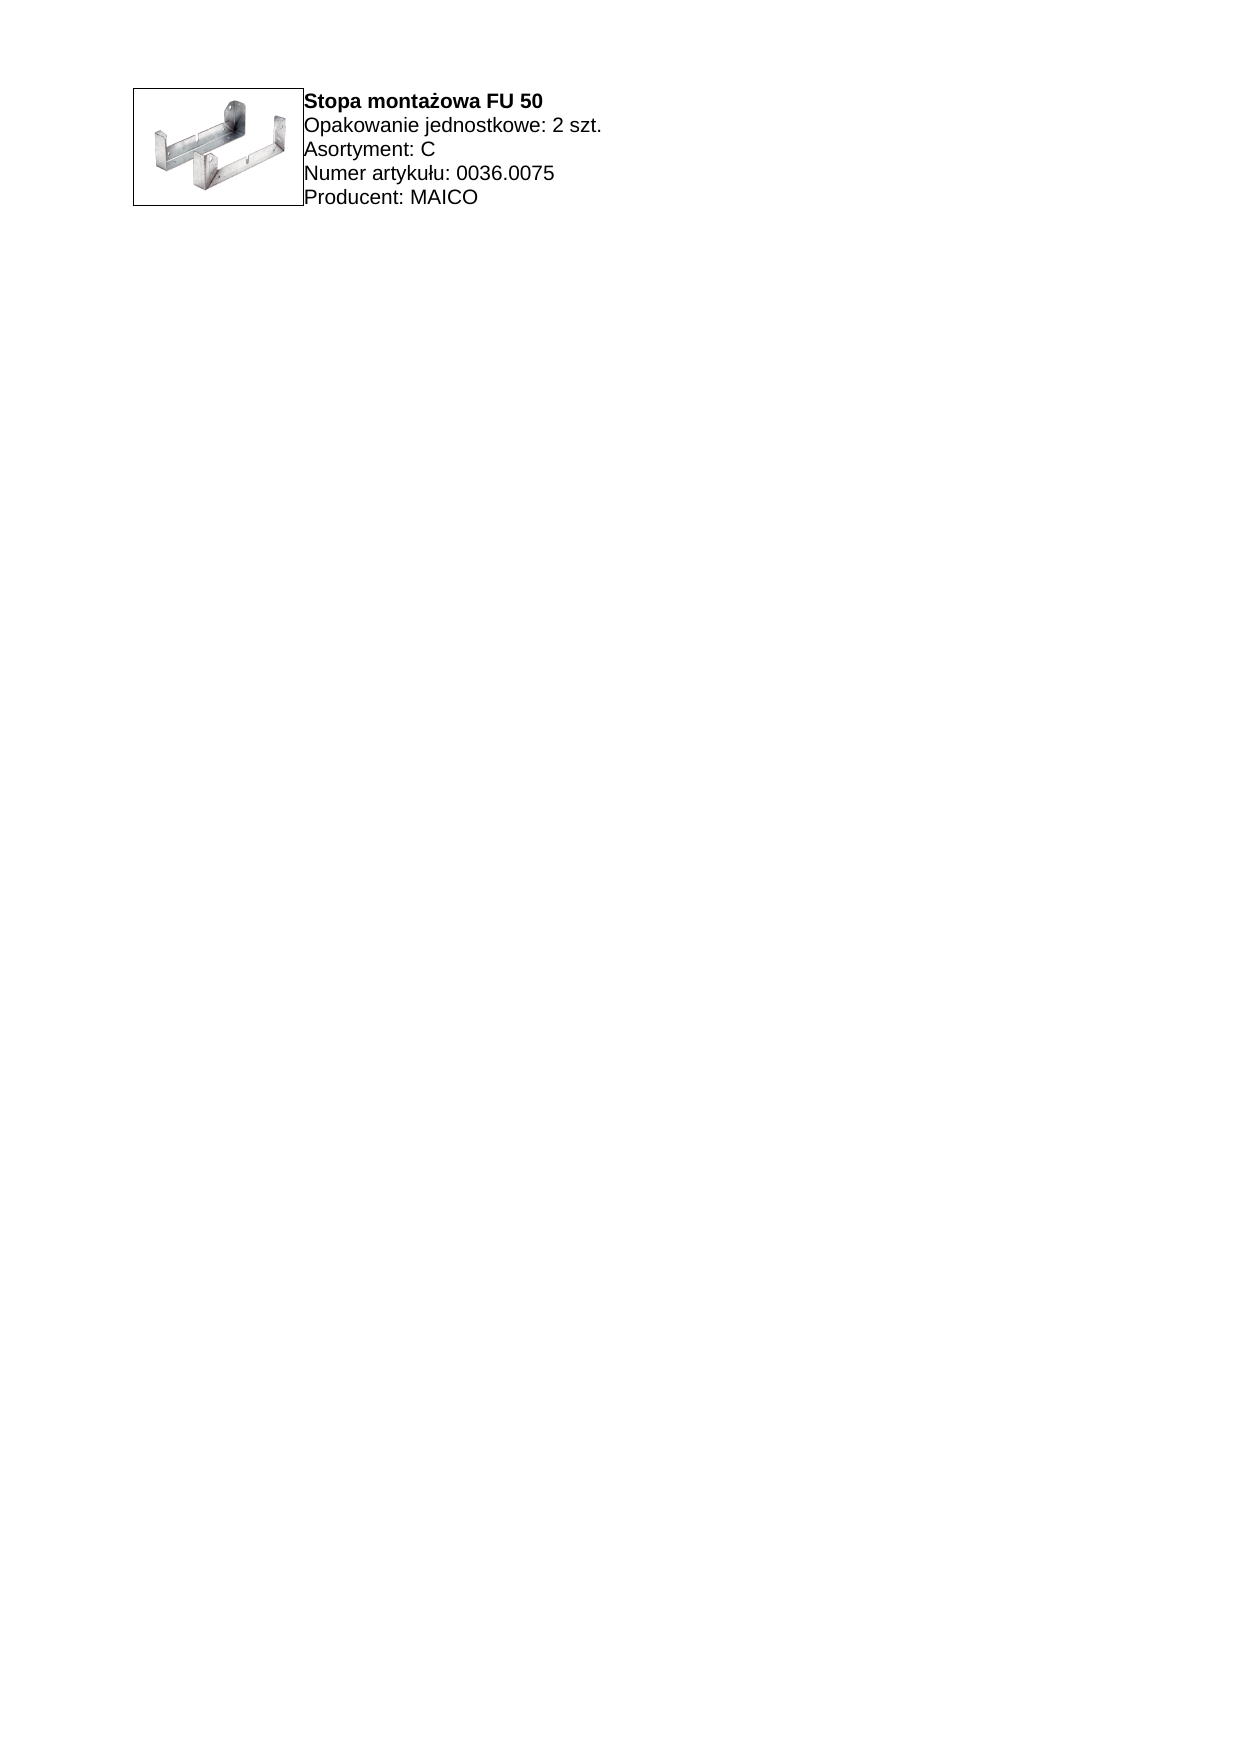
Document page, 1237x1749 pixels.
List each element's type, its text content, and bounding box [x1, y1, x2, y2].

text Stopa montażowa FU 50Opakowanie jednostkowe: 2 szt.Asortyment: C Numer artykułu: 0036.0075Producent: MAICO [133, 89, 1148, 208]
picture [134, 89, 303, 205]
